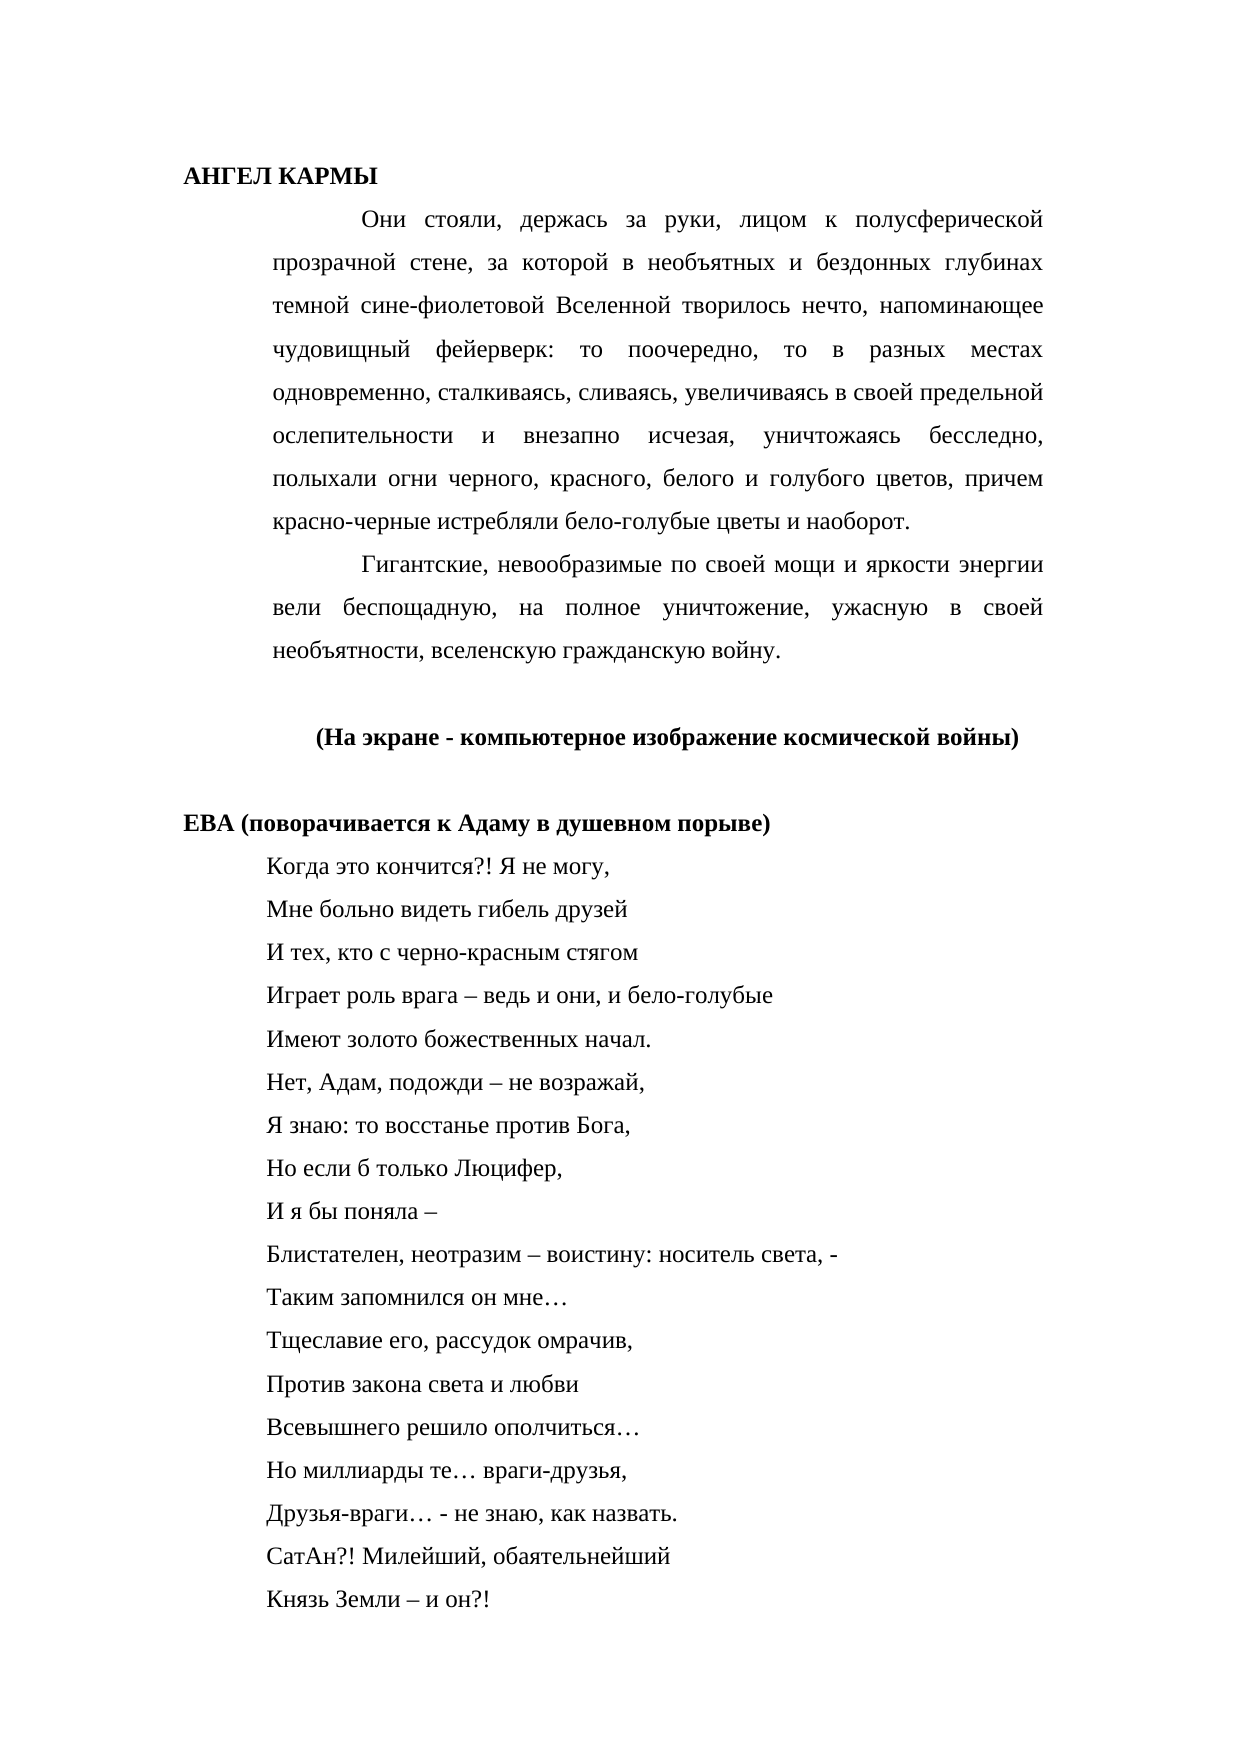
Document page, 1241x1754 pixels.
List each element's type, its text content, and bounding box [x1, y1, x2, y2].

text Таким запомнился он мне… [266, 1282, 1152, 1311]
text И тех, кто с черно-красным стягом [266, 937, 1152, 966]
text Всевышнего решило ополчиться… [266, 1412, 1152, 1441]
text (На экране - компьютерное изображение космической войны) [183, 722, 1152, 751]
text Играет роль врага – ведь и они, и бело-голубые [266, 981, 1152, 1009]
text Против закона света и любви [266, 1369, 1152, 1397]
text Я знаю: то восстанье против Бога, [266, 1110, 1152, 1139]
text Князь Земли – и он?! [266, 1584, 1152, 1613]
text Они стояли, держась за руки, лицом к полусферической прозрачной стене, за которой в необъятных и бездонных глубинах темной сине-фиолетовой Вселенной творилось нечто, напоминающее чудовищный фейерверк: то поочередно, то в разных местах одновременно, сталкиваясь, сливаясь, увеличиваясь в своей предельной ослепительности и внезапно исчезая, уничтожаясь бесследно, полыхали огни черного, красного, белого и голубого цветов, причем красно-черные истребляли бело-голубые цветы и наоборот. [272, 204, 1044, 535]
text Но миллиарды те… враги-друзья, [266, 1455, 1152, 1484]
text Когда это кончится?! Я не могу, [266, 851, 1152, 880]
text ЕВА (поворачивается к Адаму в душевном порыве) [183, 808, 1152, 837]
text Нет, Адам, подожди – не возражай, [266, 1067, 1152, 1096]
text Мне больно видеть гибель друзей [266, 894, 1152, 923]
text Имеют золото божественных начал. [266, 1024, 1152, 1052]
text Ангел Кармы [183, 161, 1152, 190]
text И я бы поняла – [266, 1196, 1152, 1225]
text Друзья-враги… - не знаю, как назвать. [266, 1498, 1152, 1527]
text Гигантские, невообразимые по своей мощи и яркости энергии вели беспощадную, на полное уничтожение, ужасную в своей необъятности, вселенскую гражданскую войну. [272, 549, 1044, 664]
text СатАн?! Милейший, обаятельнейший [266, 1541, 1152, 1570]
text Но если б только Люцифер, [266, 1153, 1152, 1182]
text Тщеславие его, рассудок омрачив, [266, 1326, 1152, 1354]
text Блистателен, неотразим – воистину: носитель света, - [266, 1239, 1152, 1268]
